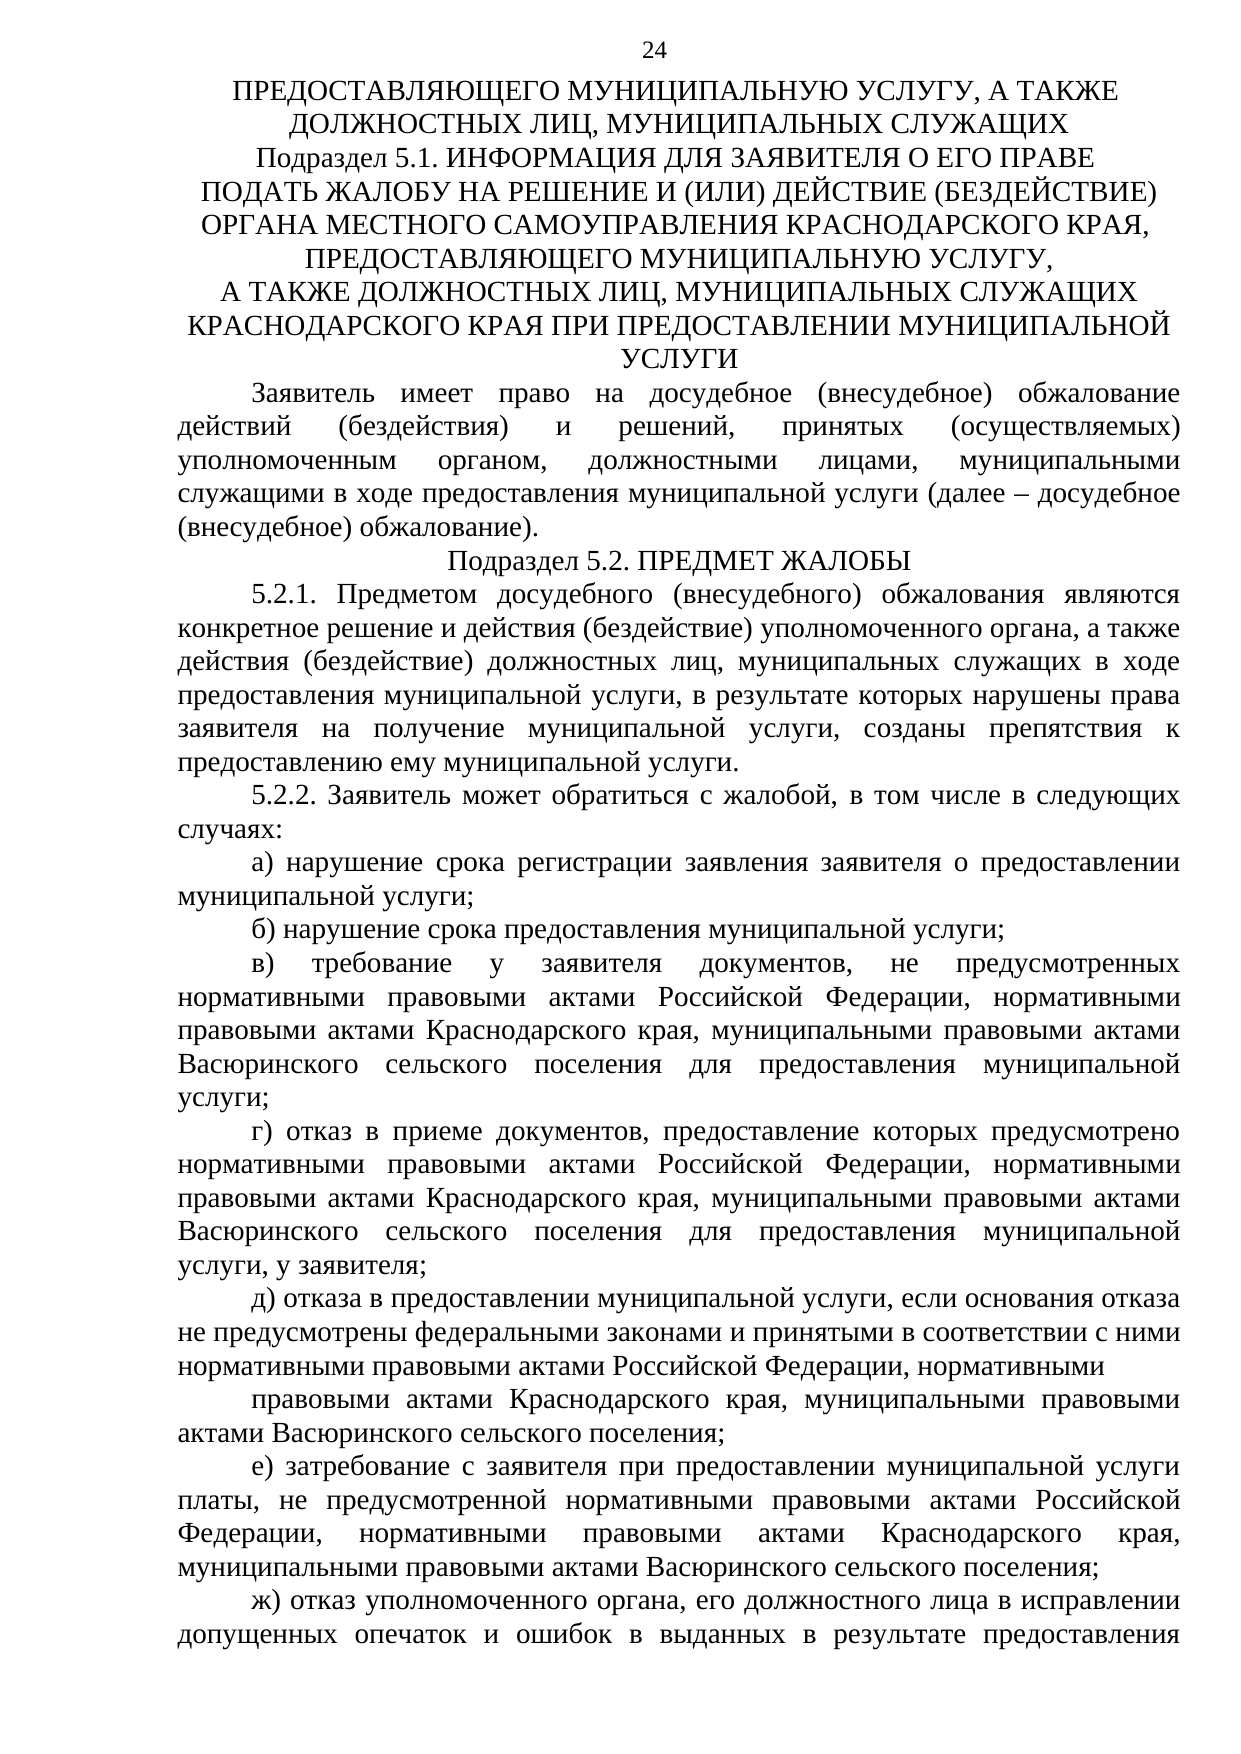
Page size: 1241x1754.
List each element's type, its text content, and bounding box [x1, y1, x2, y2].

text в) требование у заявителя документов, не предусмотренных нормативными правовыми актами Российской Федерации, нормативными правовыми актами Краснодарского края, муниципальными правовыми актами Васюринского сельского поселения для предоставления муниципальной услуги; [177, 945, 1181, 1113]
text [177, 1582, 1181, 1649]
text 5.2.1. Предметом досудебного (внесудебного) обжалования являются конкретное решение и действия (бездействие) уполномоченного органа, а также действия (бездействие) должностных лиц, муниципальных служащих в ходе предоставления муниципальной услуги, в результате которых нарушены права заявителя на получение муниципальной услуги, созданы препятствия к предоставлению ему муниципальной услуги. [177, 576, 1181, 777]
text а) нарушение срока регистрации заявления заявителя о предоставлении муниципальной услуги; [177, 844, 1181, 912]
text Подраздел 5.2. ПРЕДМЕТ ЖАЛОБЫ [177, 543, 1181, 576]
text Подраздел 5.1. ИНФОРМАЦИЯ ДЛЯ ЗАЯВИТЕЛЯ О ЕГО ПРАВЕ ПОДАТЬ ЖАЛОБУ НА РЕШЕНИЕ И (ИЛИ) ДЕЙСТВИЕ (БЕЗДЕЙСТВИЕ) ОРГАНА МЕСТНОГО САМОУПРАВЛЕНИЯ КРАСНОДАРСКОГО КРАЯ, ПРЕДОСТАВЛЯЮЩЕГО МУНИЦИПАЛЬНУЮ УСЛУГУ, [177, 140, 1181, 274]
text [177, 73, 1181, 140]
text 5.2.2. Заявитель может обратиться с жалобой, в том числе в следующих случаях: [177, 777, 1181, 844]
text А ТАКЖЕ ДОЛЖНОСТНЫХ ЛИЦ, МУНИЦИПАЛЬНЫХ СЛУЖАЩИХ КРАСНОДАРСКОГО КРАЯ ПРИ ПРЕДОСТАВЛЕНИИ МУНИЦИПАЛЬНОЙ УСЛУГИ [177, 274, 1181, 375]
text правовыми актами Краснодарского края, муниципальными правовыми актами Васюринского сельского поселения; [177, 1381, 1181, 1448]
text е) затребование с заявителя при предоставлении муниципальной услуги платы, не предусмотренной нормативными правовыми актами Российской Федерации, нормативными правовыми актами Краснодарского края, муниципальными правовыми актами Васюринского сельского поселения; [177, 1448, 1181, 1582]
text б) нарушение срока предоставления муниципальной услуги; [177, 912, 1181, 945]
text д) отказа в предоставлении муниципальной услуги, если основания отказа не предусмотрены федеральными законами и принятыми в соответствии с ними нормативными правовыми актами Российской Федерации, нормативными [177, 1281, 1181, 1381]
text Заявитель имеет право на досудебное (внесудебное) обжалование действий (бездействия) и решений, принятых (осуществляемых) уполномоченным органом, должностными лицами, муниципальными служащими в ходе предоставления муниципальной услуги (далее – досудебное (внесудебное) обжалование). [177, 375, 1181, 543]
text г) отказ в приеме документов, предоставление которых предусмотрено нормативными правовыми актами Российской Федерации, нормативными правовыми актами Краснодарского края, муниципальными правовыми актами Васюринского сельского поселения для предоставления муниципальной услуги, у заявителя; [177, 1113, 1181, 1281]
